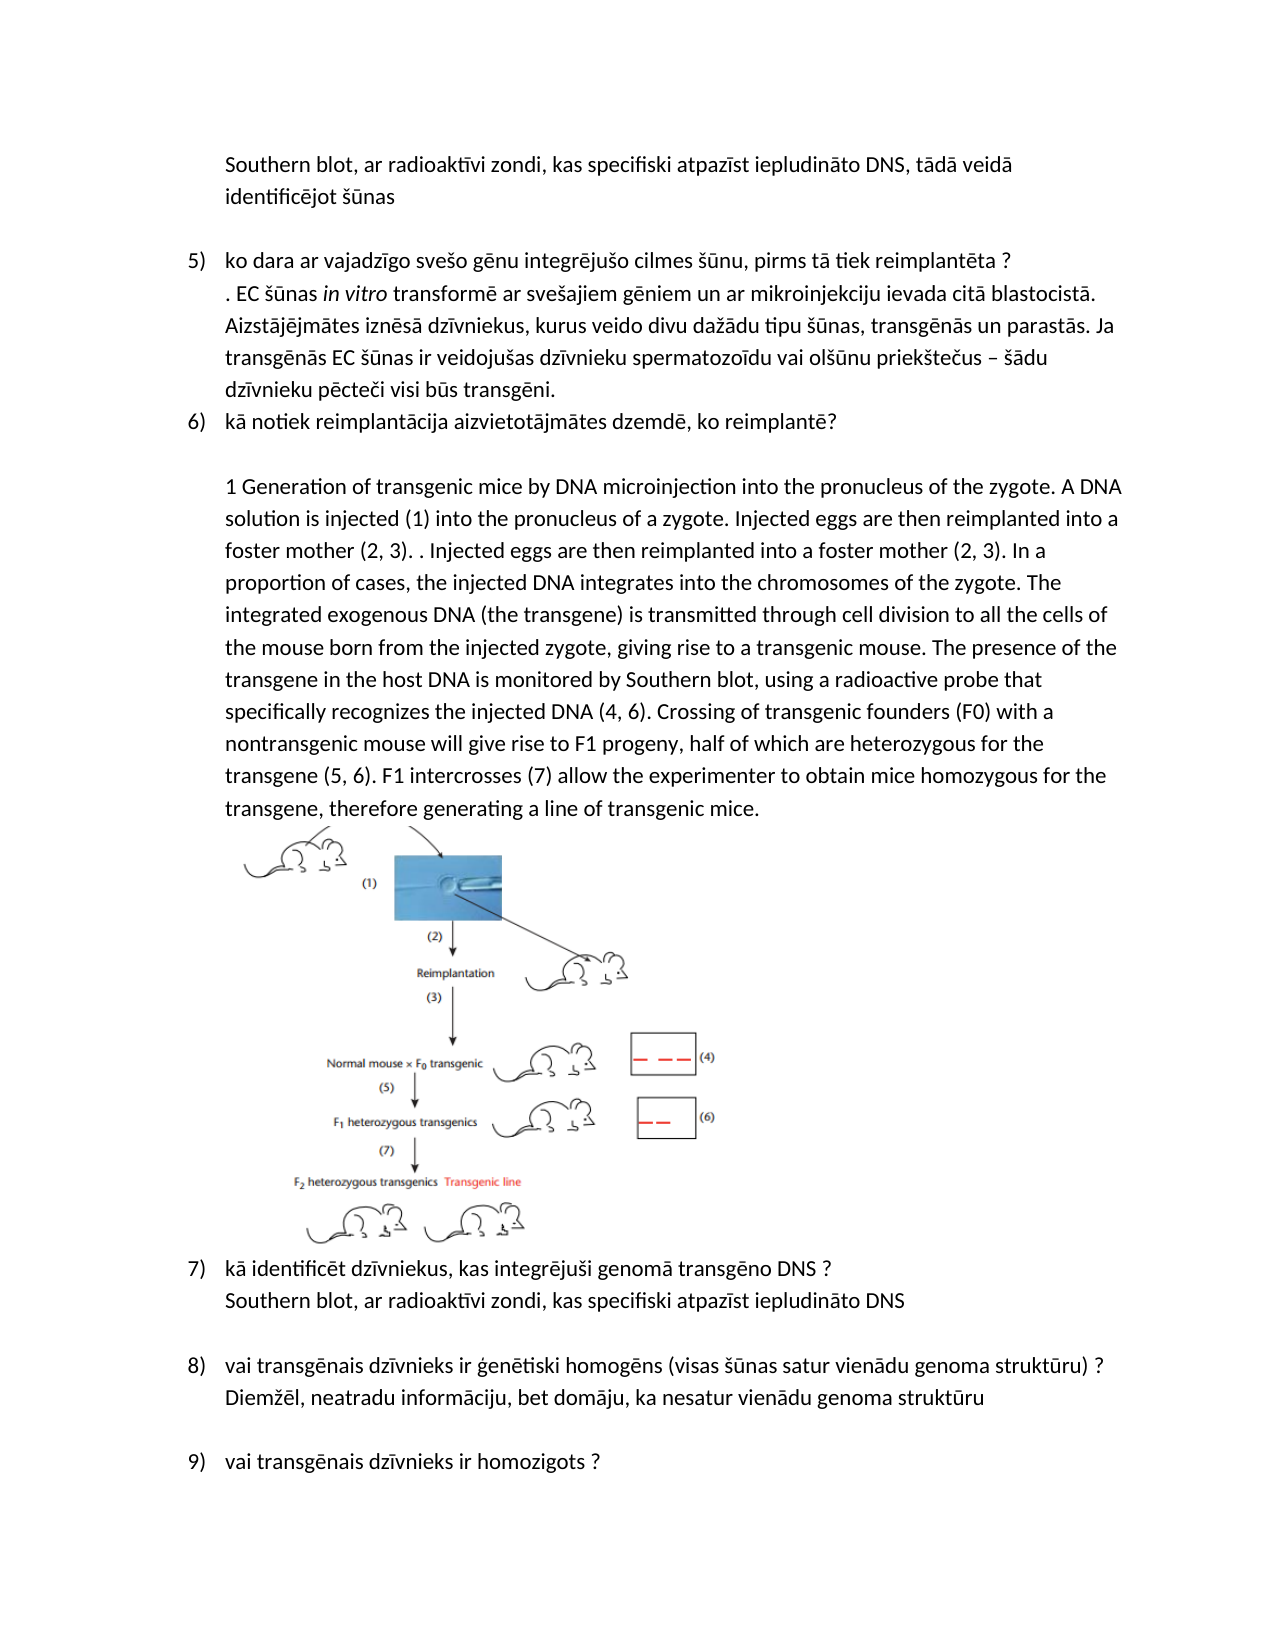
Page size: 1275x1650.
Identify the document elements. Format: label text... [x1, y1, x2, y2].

list . EC šūnas in vitro transformē ar svešajiem gēniem un ar mikroinjekciju ievada citā blastocistā. Aizstājējmātes iznēsā dzīvniekus, kurus veido divu dažādu tipu šūnas, transgēnās un parastās. Ja transgēnās EC šūnas ir veidojušas dzīvnieku spermatozoīdu vai olšūnu priekštečus – šādu dzīvnieku pēcteči visi būs transgēni. [225, 279, 1125, 403]
list 1 Generation of transgenic mice by DNA microinjection into the pronucleus of the zygote. A DNA solution is injected (1) into the pronucleus of a zygote. Injected eggs are then reimplanted into a foster mother (2, 3). . Injected eggs are then reimplanted into a foster mother (2, 3). In a proportion of cases, the injected DNA integrates into the chromosomes of the zygote. The integrated exogenous DNA (the transgene) is transmitted through cell division to all the cells of the mouse born from the injected zygote, giving rise to a transgenic mouse. The presence of the transgene in the host DNA is monitored by Southern blot, using a radioactive probe that speciﬁcally recognizes the injected DNA (4, 6). Crossing of transgenic founders (F0) with a nontransgenic mouse will give rise to F1 progeny, half of which are heterozygous for the transgene (5, 6). F1 intercrosses (7) allow the experimenter to obtain mice homozygous for the transgene, therefore generating a line of transgenic mice. [225, 472, 1125, 822]
list vai transgēnais dzīvnieks ir homozigots ? [187, 1447, 1125, 1475]
list kā identificēt dzīvniekus, kas integrējuši genomā transgēno DNS ? [187, 1254, 1125, 1282]
list kā notiek reimplantācija aizvietotājmātes dzemdē, ko reimplantē? [187, 407, 1125, 436]
list vai transgēnais dzīvnieks ir ģenētiski homogēns (visas šūnas satur vienādu genoma struktūru) ? [187, 1351, 1125, 1379]
list Diemžēl, neatradu informāciju, bet domāju, ka nesatur vienādu genoma struktūru [225, 1383, 1125, 1411]
list Southern blot, ar radioaktīvi zondi, kas specifiski atpazīst iepludināto DNS, tādā veidā identificējot šūnas [225, 150, 1125, 210]
picture [225, 826, 754, 1250]
list Southern blot, ar radioaktīvi zondi, kas specifiski atpazīst iepludināto DNS [225, 1286, 1125, 1314]
list ko dara ar vajadzīgo svešo gēnu integrējušo cilmes šūnu, pirms tā tiek reimplantēta ? [187, 247, 1125, 274]
